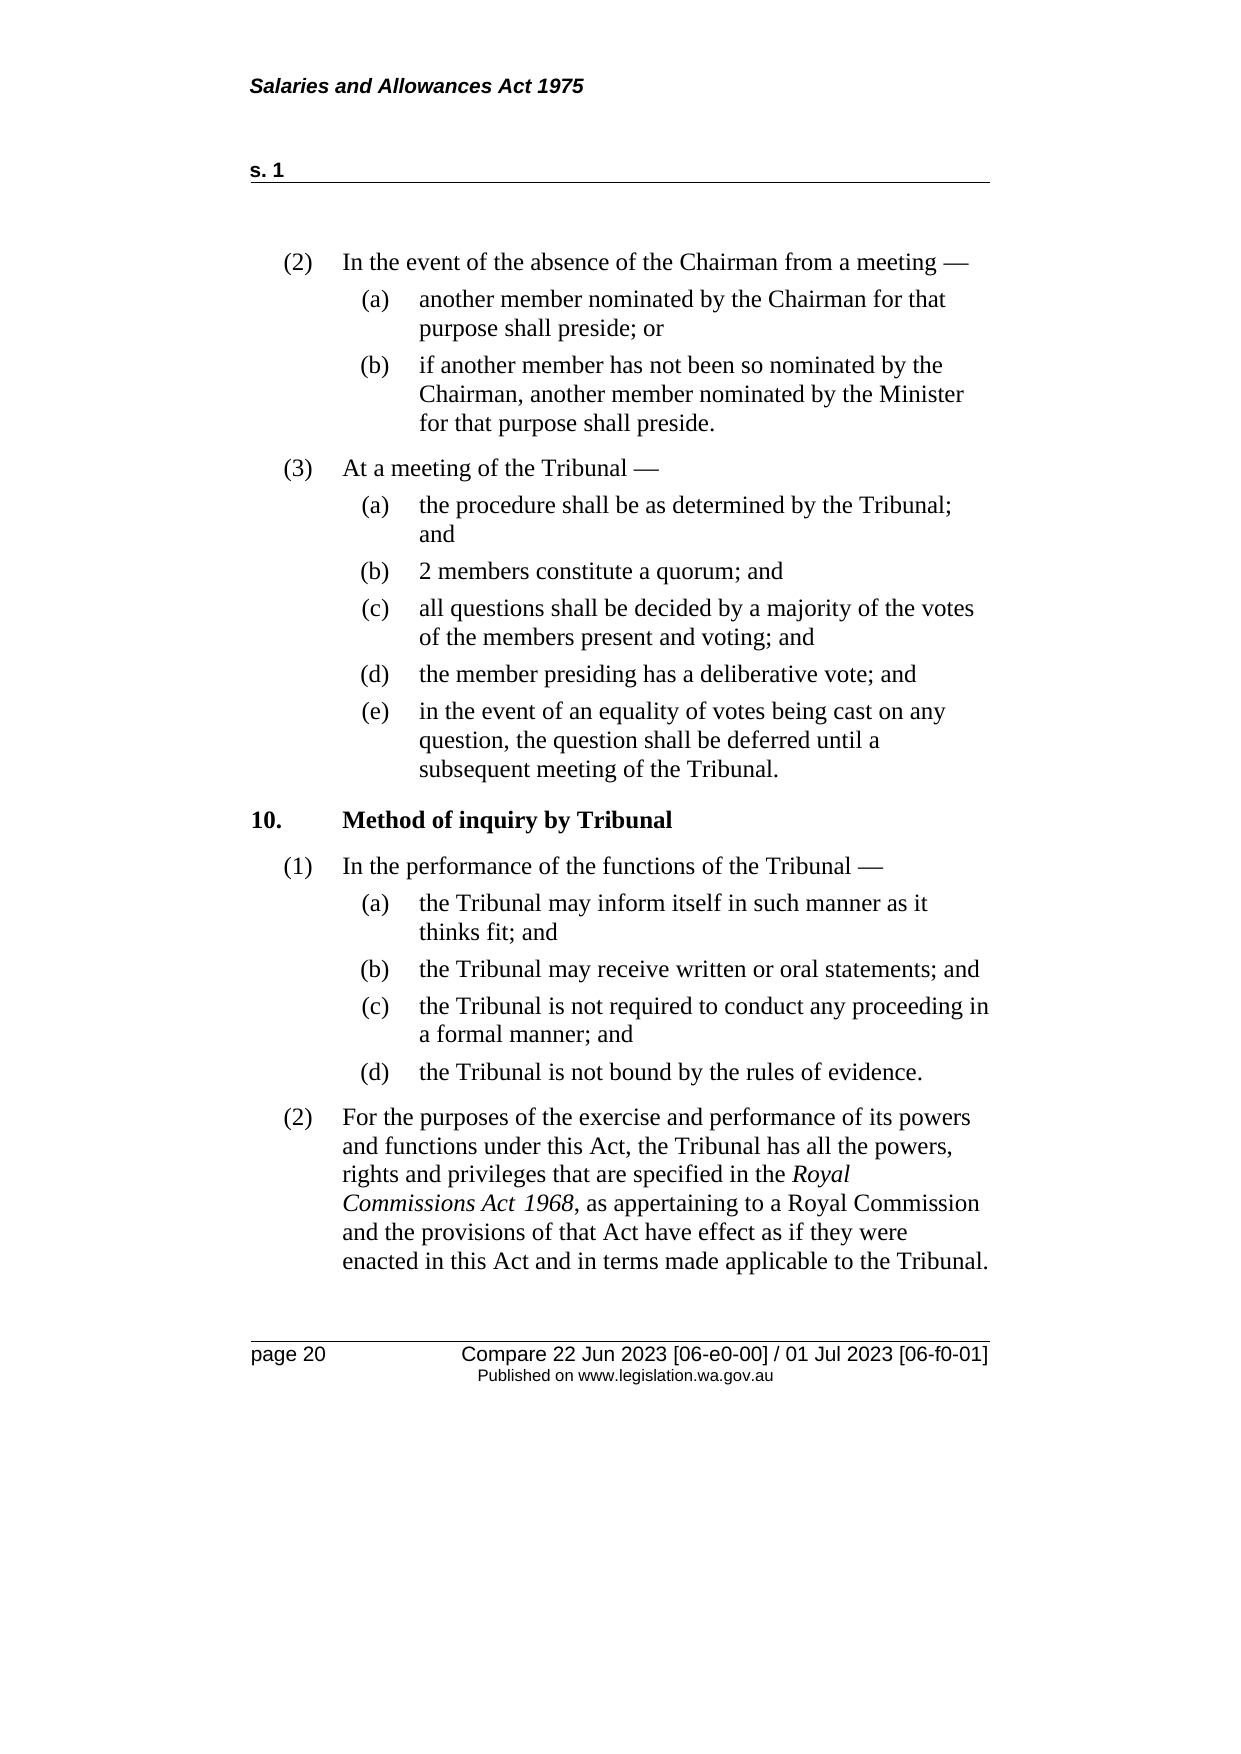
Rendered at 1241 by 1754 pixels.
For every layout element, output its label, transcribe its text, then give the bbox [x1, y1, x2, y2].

text (c) all questions shall be decided by a majority of the votes of the members present and voting; and [251, 593, 990, 651]
text (b) the Tribunal may receive written or oral statements; and [251, 954, 990, 982]
text (1) In the performance of the functions of the Tribunal — [251, 851, 990, 879]
text (a) another member nominated by the Chairman for that purpose shall preside; or [251, 284, 990, 342]
text (b) if another member has not been so nominated by the Chairman, another member nominated by the Minister for that purpose shall preside. [251, 350, 990, 437]
text (d) the member presiding has a deliberative vote; and [251, 659, 990, 688]
text (b) 2 members constitute a quorum; and [251, 556, 990, 585]
text (d) the Tribunal is not bound by the rules of evidence. [251, 1057, 990, 1085]
text (3) At a meeting of the Tribunal — [251, 453, 990, 482]
text (2) For the purposes of the exercise and performance of its powers and functions under this Act, the Tribunal has all the powers, rights and privileges that are specified in the Royal Commissions Act 1968, as appertaining to a Royal Commission and the provisions of that Act have effect as if they were enacted in this Act and in terms made applicable to the Tribunal. [251, 1102, 990, 1274]
subtitle 10. Method of inquiry by Tribunal [251, 805, 990, 834]
text (e) in the event of an equality of votes being cast on any question, the question shall be deferred until a subsequent meeting of the Tribunal. [251, 696, 990, 782]
text (a) the Tribunal may inform itself in such manner as it thinks fit; and [251, 888, 990, 945]
text (c) the Tribunal is not required to conduct any proceeding in a formal manner; and [251, 991, 990, 1048]
text (a) the procedure shall be as determined by the Tribunal; and [251, 490, 990, 548]
text (2) In the event of the absence of the Chairman from a meeting — [251, 247, 990, 276]
